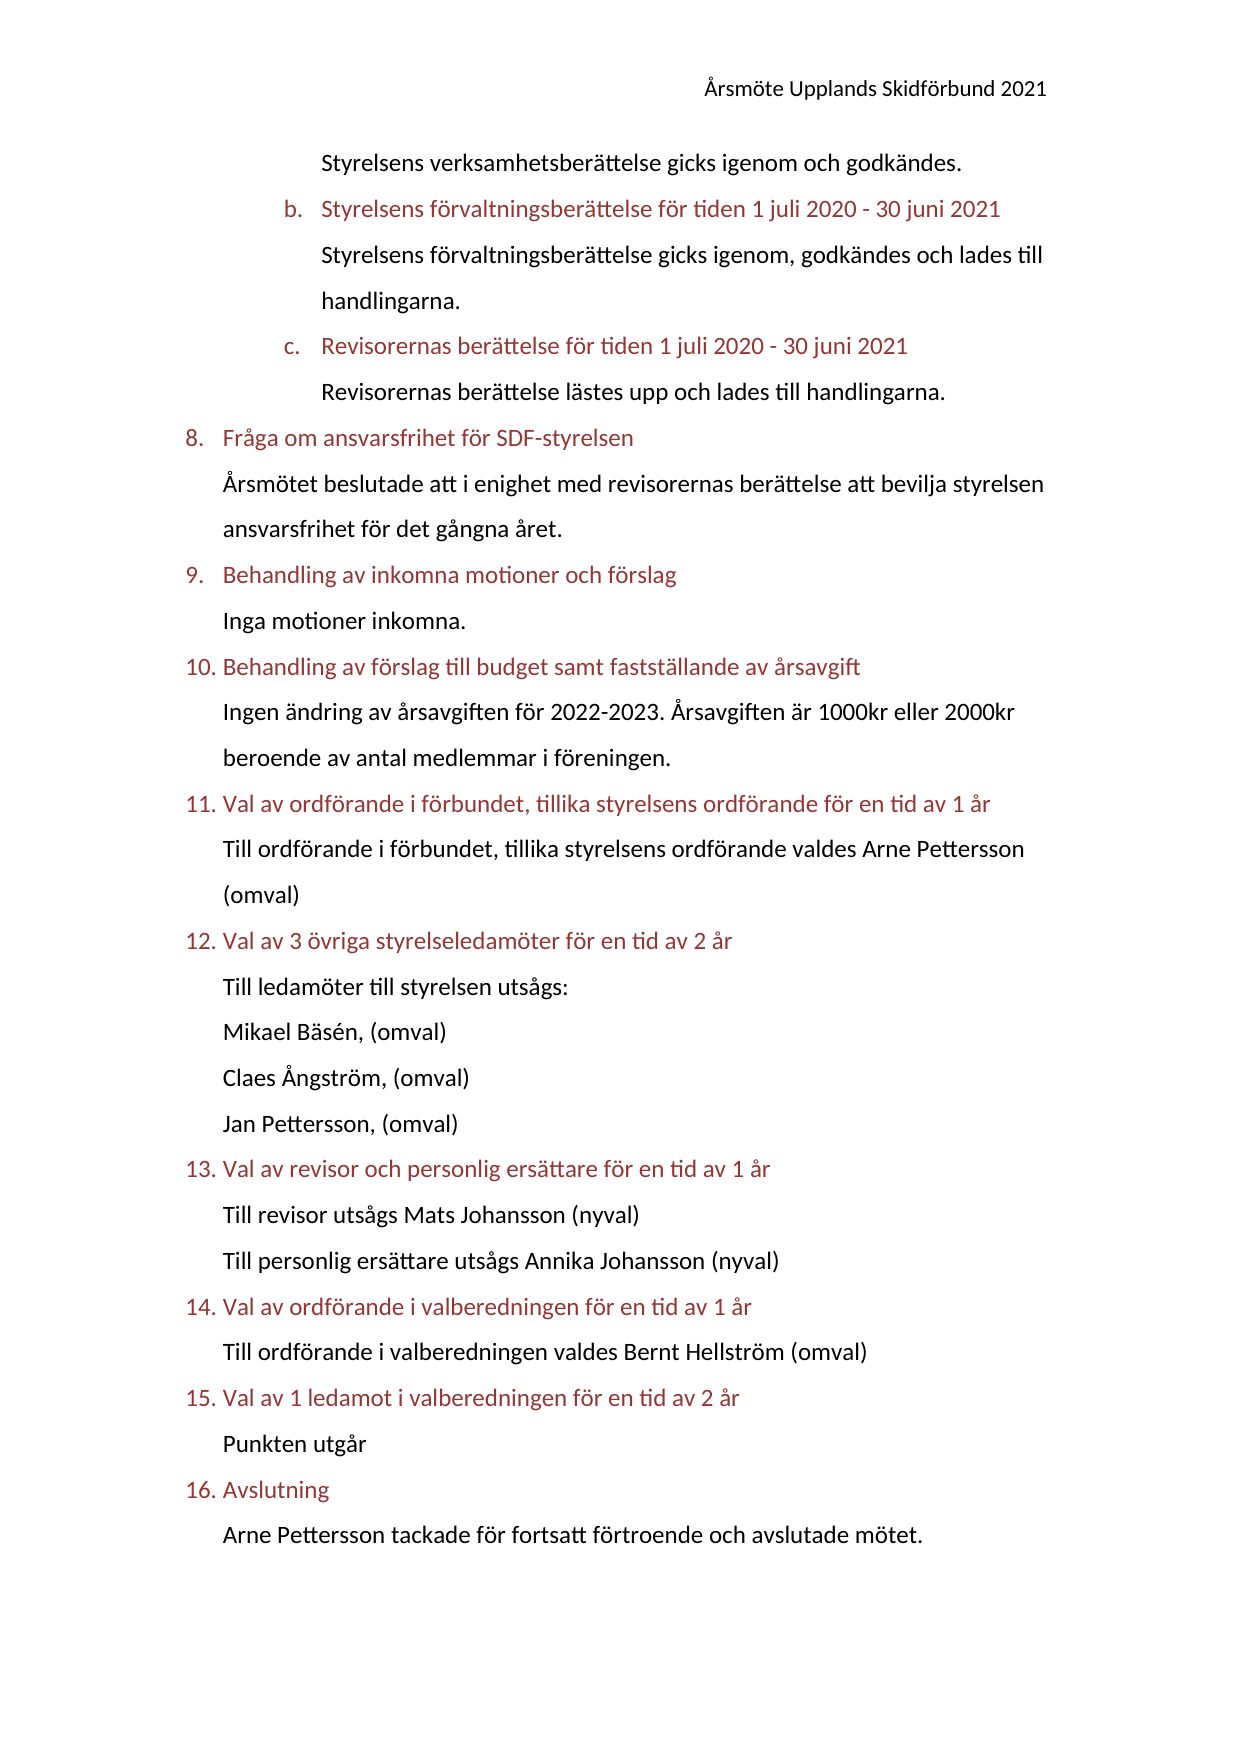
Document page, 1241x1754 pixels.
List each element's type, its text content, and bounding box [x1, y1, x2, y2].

list Val av ordförande i förbundet, tillika styrelsens ordförande för en tid av 1 år [185, 788, 1093, 818]
list Punkten utgår [223, 1428, 1093, 1458]
list Till revisor utsågs Mats Johansson (nyval) [223, 1199, 1093, 1230]
list Ingen ändring av årsavgiften för 2022-2023. Årsavgiften är 1000kr eller 2000kr beroende av antal medlemmar i föreningen. [223, 696, 1093, 773]
list Val av 1 ledamot i valberedningen för en tid av 2 år [185, 1382, 1093, 1413]
list Val av ordförande i valberedningen för en tid av 1 år [185, 1291, 1093, 1321]
list Till ledamöter till styrelsen utsågs: [223, 971, 1093, 1001]
list Styrelsens förvaltningsberättelse för tiden 1 juli 2020 - 30 juni 2021 [283, 193, 1093, 224]
list Fråga om ansvarsfrihet för SDF-styrelsen [185, 422, 1093, 452]
list Claes Ångström, (omval) [223, 1062, 1093, 1093]
list Till ordförande i valberedningen valdes Bernt Hellström (omval) [223, 1337, 1093, 1367]
list Årsmötet beslutade att i enighet med revisorernas berättelse att bevilja styrelsen ansvarsfrihet för det gångna året. [223, 468, 1093, 544]
list Inga motioner inkomna. [223, 605, 1093, 635]
list Till personlig ersättare utsågs Annika Johansson (nyval) [223, 1245, 1093, 1276]
list Avslutning [185, 1474, 1093, 1504]
list Mikael Bäsén, (omval) [223, 1016, 1093, 1047]
list Jan Pettersson, (omval) [223, 1108, 1093, 1138]
list Val av 3 övriga styrelseledamöter för en tid av 2 år [185, 925, 1093, 956]
list Arne Pettersson tackade för fortsatt förtroende och avslutade mötet. [223, 1519, 1093, 1550]
list Revisorernas berättelse lästes upp och lades till handlingarna. [321, 376, 1093, 407]
list Revisorernas berättelse för tiden 1 juli 2020 - 30 juni 2021 [283, 331, 1093, 361]
list Styrelsens förvaltningsberättelse gicks igenom, godkändes och lades till handlingarna. [321, 239, 1093, 315]
list Behandling av inkomna motioner och förslag [185, 559, 1093, 590]
list Till ordförande i förbundet, tillika styrelsens ordförande valdes Arne Pettersson (omval) [223, 833, 1093, 910]
list Behandling av förslag till budget samt fastställande av årsavgift [185, 651, 1093, 681]
list Styrelsens verksamhetsberättelse gicks igenom och godkändes. [321, 148, 1093, 178]
list Val av revisor och personlig ersättare för en tid av 1 år [185, 1154, 1093, 1184]
